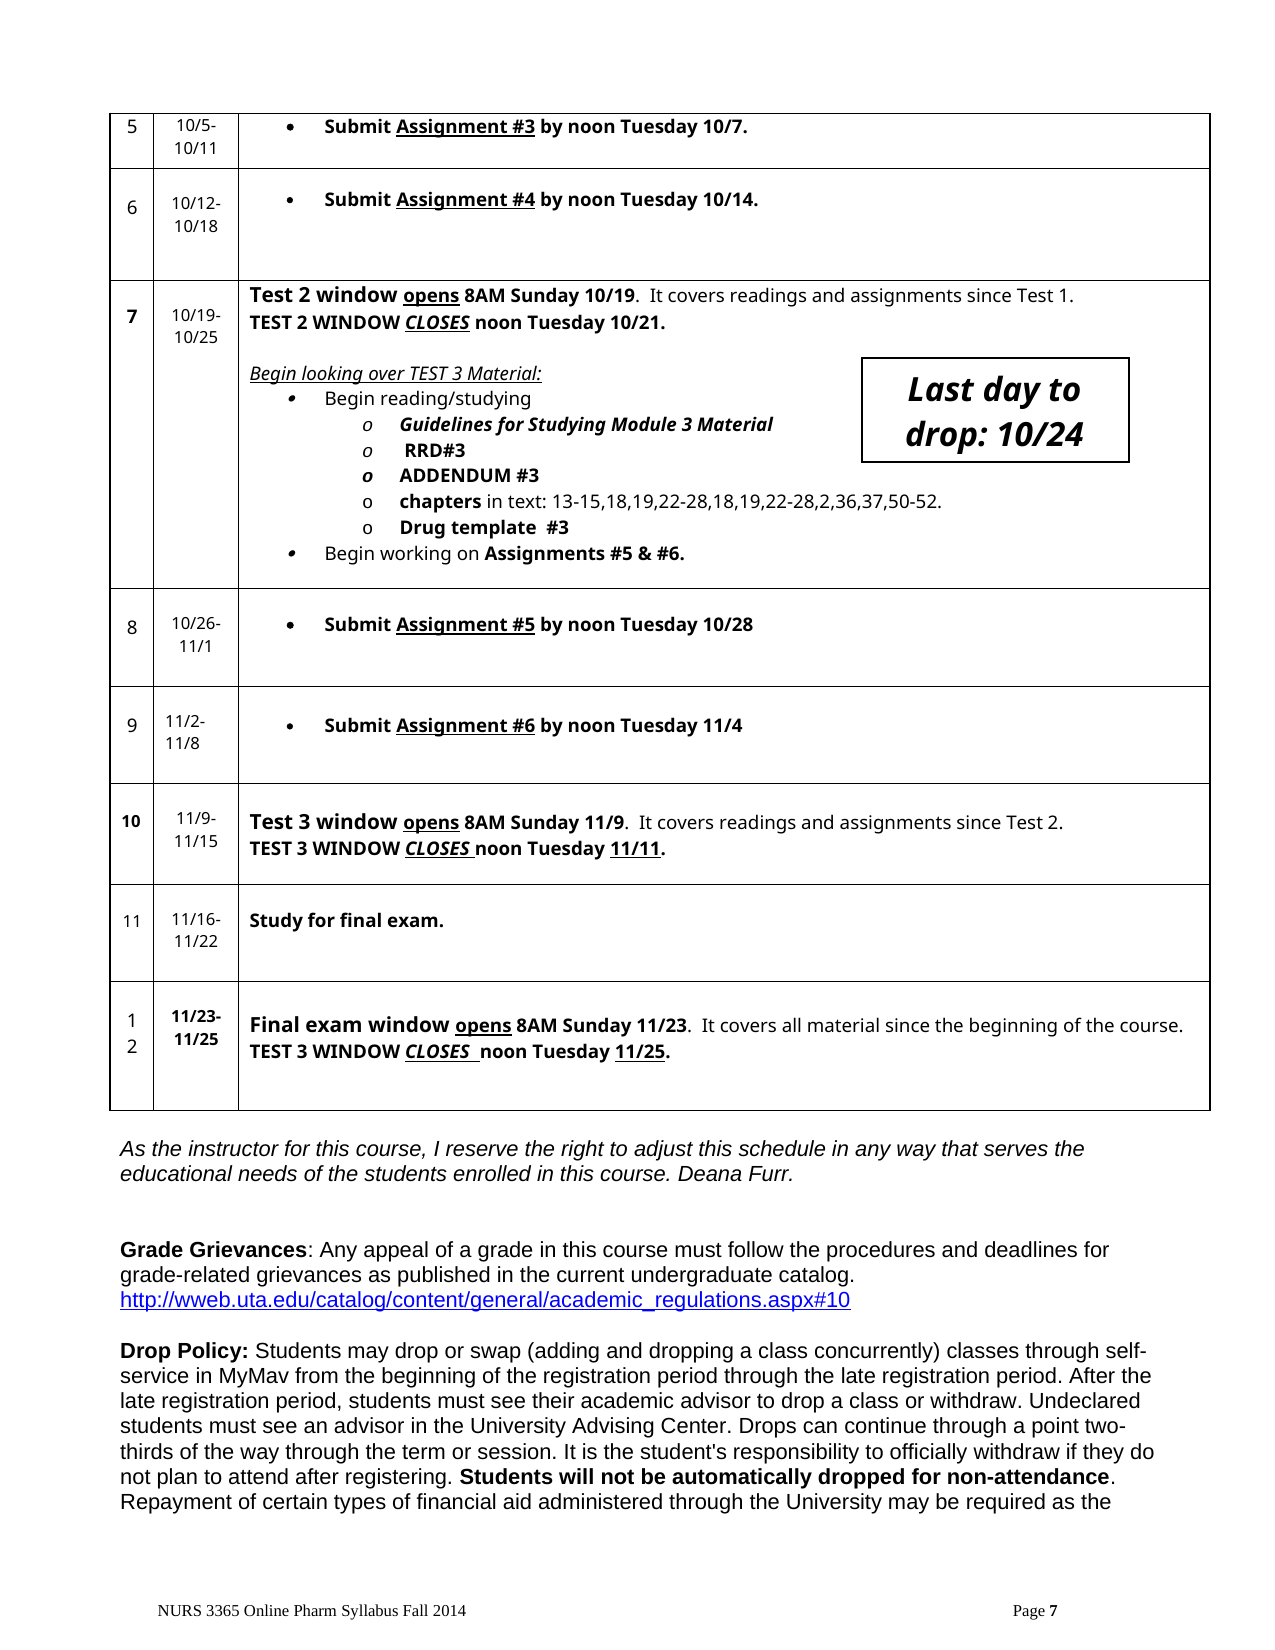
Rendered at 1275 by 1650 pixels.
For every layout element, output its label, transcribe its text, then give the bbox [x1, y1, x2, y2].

table_cell 12 [111, 982, 153, 1110]
text Grade Grievances: Any appeal of a grade in this course must follow the procedures and deadlines for grade-related grievances as published in the current undergraduate catalog. http://wweb.uta.edu/catalog/content/general/academic_regulations.aspx#10 [120, 1237, 1162, 1312]
table_cell 10/26-11/1 [154, 589, 238, 686]
table_cell Test 3 window opens 8AM Sunday 11/9. It covers readings and assignments since Test 2. TEST 3 WINDOW CLOSES noon Tuesday 11/11. [239, 784, 1209, 883]
table_cell 7 [111, 281, 153, 588]
table_cell Submit Assignment #4 by noon Tuesday 10/14. [239, 169, 1209, 279]
table_cell 10/5-10/11 [154, 114, 238, 168]
text As the instructor for this course, I reserve the right to adjust this schedule in any way that serves the educational needs of the students enrolled in this course. Deana Furr. [120, 1136, 1162, 1186]
table_cell 10 [111, 784, 153, 883]
table_cell 10/19-10/25 [154, 281, 238, 588]
table_cell Final exam window opens 8AM Sunday 11/23. It covers all material since the beginning of the course. TEST 3 WINDOW CLOSES noon Tuesday 11/25. [239, 982, 1209, 1110]
table_cell 11/16-11/22 [154, 885, 238, 981]
table_cell Submit Assignment #6 by noon Tuesday 11/4 [239, 687, 1209, 783]
table_cell Submit Assignment #5 by noon Tuesday 10/28 [239, 589, 1209, 686]
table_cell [239, 114, 1209, 168]
table_cell 5 [111, 114, 153, 168]
table_cell 11/23-11/25 [154, 982, 238, 1110]
table_cell Test 2 window opens 8AM Sunday 10/19. It covers readings and assignments since Test 1. TEST 2 WINDOW CLOSES noon Tuesday 10/21. Begin looking over TEST 3 Material: Begin reading/studying Guidelines for Studying Module 3 Material RRD#3 ADDENDUM #3 chapters in text: 13-15,18,19,22-28,18,19,22-28,2,36,37,50-52. Drug template #3 Begin working on Assignments #5 & #6. [239, 281, 1209, 588]
table_cell 6 [111, 169, 153, 279]
table_cell 9 [111, 687, 153, 783]
table_cell 8 [111, 589, 153, 686]
table_cell 11/2-11/8 [154, 687, 238, 783]
table_cell 11/9-11/15 [154, 784, 238, 883]
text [120, 1338, 1162, 1514]
table_cell 11 [111, 885, 153, 981]
table_cell Study for final exam. [239, 885, 1209, 981]
table_cell 10/12-10/18 [154, 169, 238, 279]
